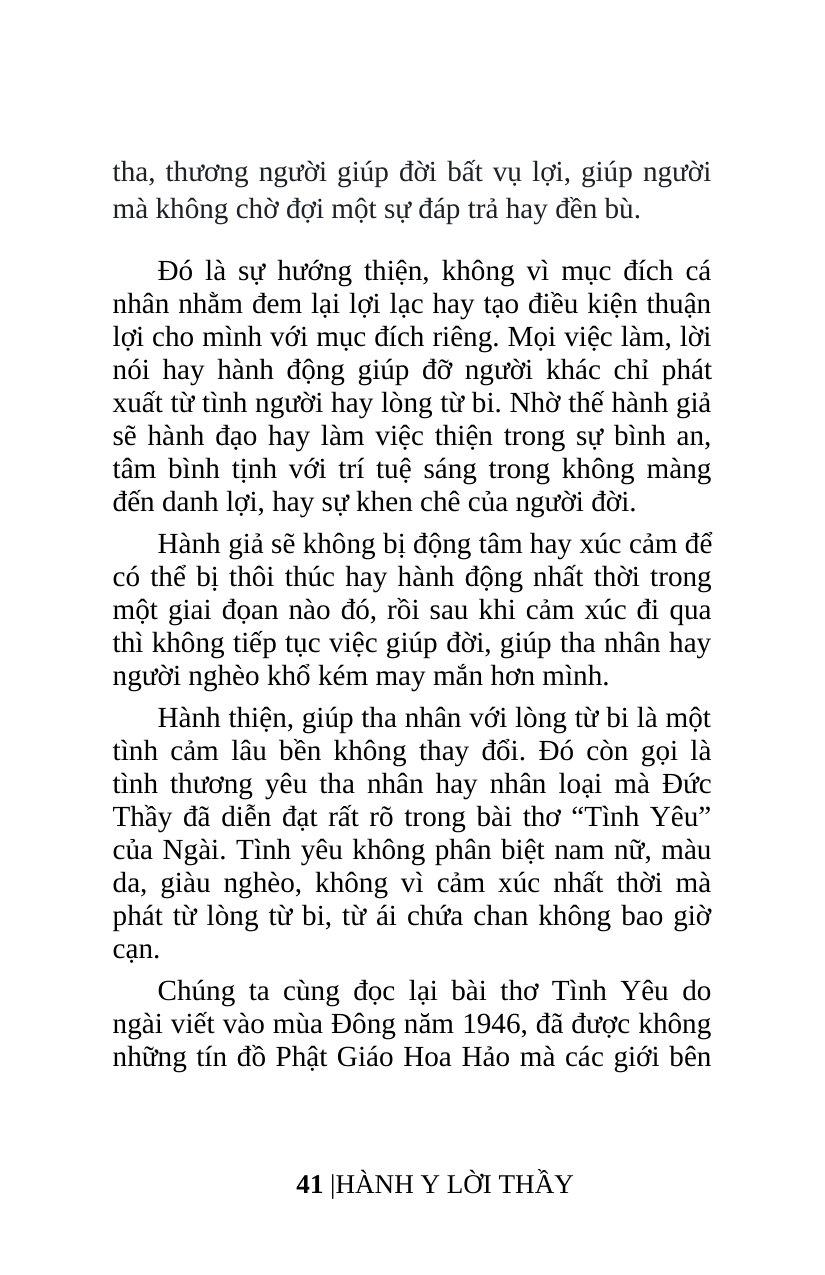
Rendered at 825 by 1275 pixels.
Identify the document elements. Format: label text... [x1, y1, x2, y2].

text Hành thiện, giúp tha nhân với lòng từ bi là một tình cảm lâu bền không thay đổi. Đó còn gọi là tình thương yêu tha nhân hay nhân loại mà Đức Thầy đã diễn đạt rất rõ trong bài thơ “Tình Yêu” của Ngài. Tình yêu không phân biệt nam nữ, màu da, giàu nghèo, không vì cảm xúc nhất thời mà phát từ lòng từ bi, từ ái chứa chan không bao giờ cạn. [112, 701, 712, 966]
text Hành giả sẽ không bị động tâm hay xúc cảm để có thể bị thôi thúc hay hành động nhất thời trong một giai đọan nào đó, rồi sau khi cảm xúc đi qua thì không tiếp tục việc giúp đời, giúp tha nhân hay người nghèo khổ kém may mắn hơn mình. [112, 527, 712, 692]
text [112, 974, 712, 1073]
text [112, 150, 712, 225]
text Đó là sự hướng thiện, không vì mục đích cá nhân nhằm đem lại lợi lạc hay tạo điều kiện thuận lợi cho mình với mục đích riêng. Mọi việc làm, lời nói hay hành động giúp đỡ người khác chỉ phát xuất từ tình người hay lòng từ bi. Nhờ thế hành giả sẽ hành đạo hay làm việc thiện trong sự bình an, tâm bình tịnh với trí tuệ sáng trong không màng đến danh lợi, hay sự khen chê của người đời. [112, 254, 712, 518]
